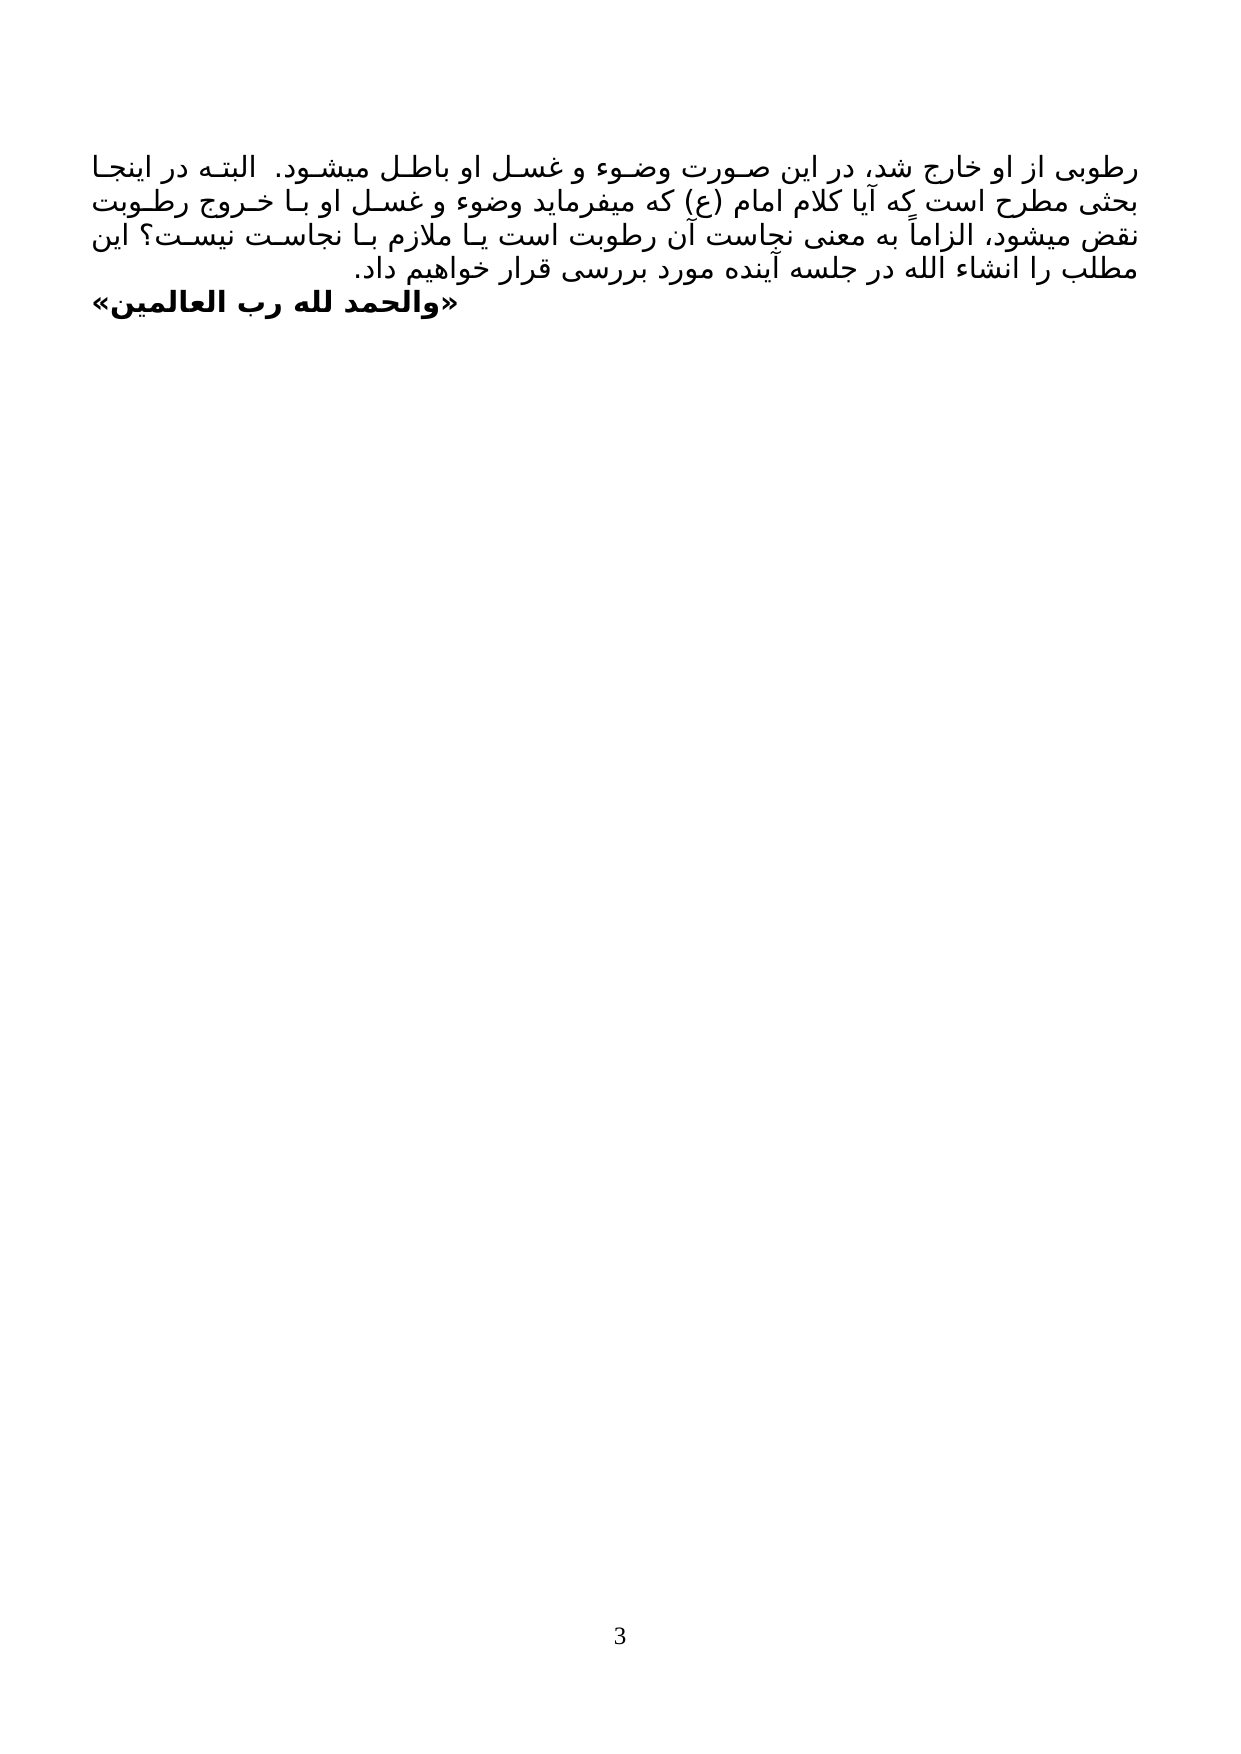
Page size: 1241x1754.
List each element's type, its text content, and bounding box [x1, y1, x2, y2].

text «والحمد لله رب العالمین» [91, 286, 1139, 320]
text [91, 150, 1139, 286]
